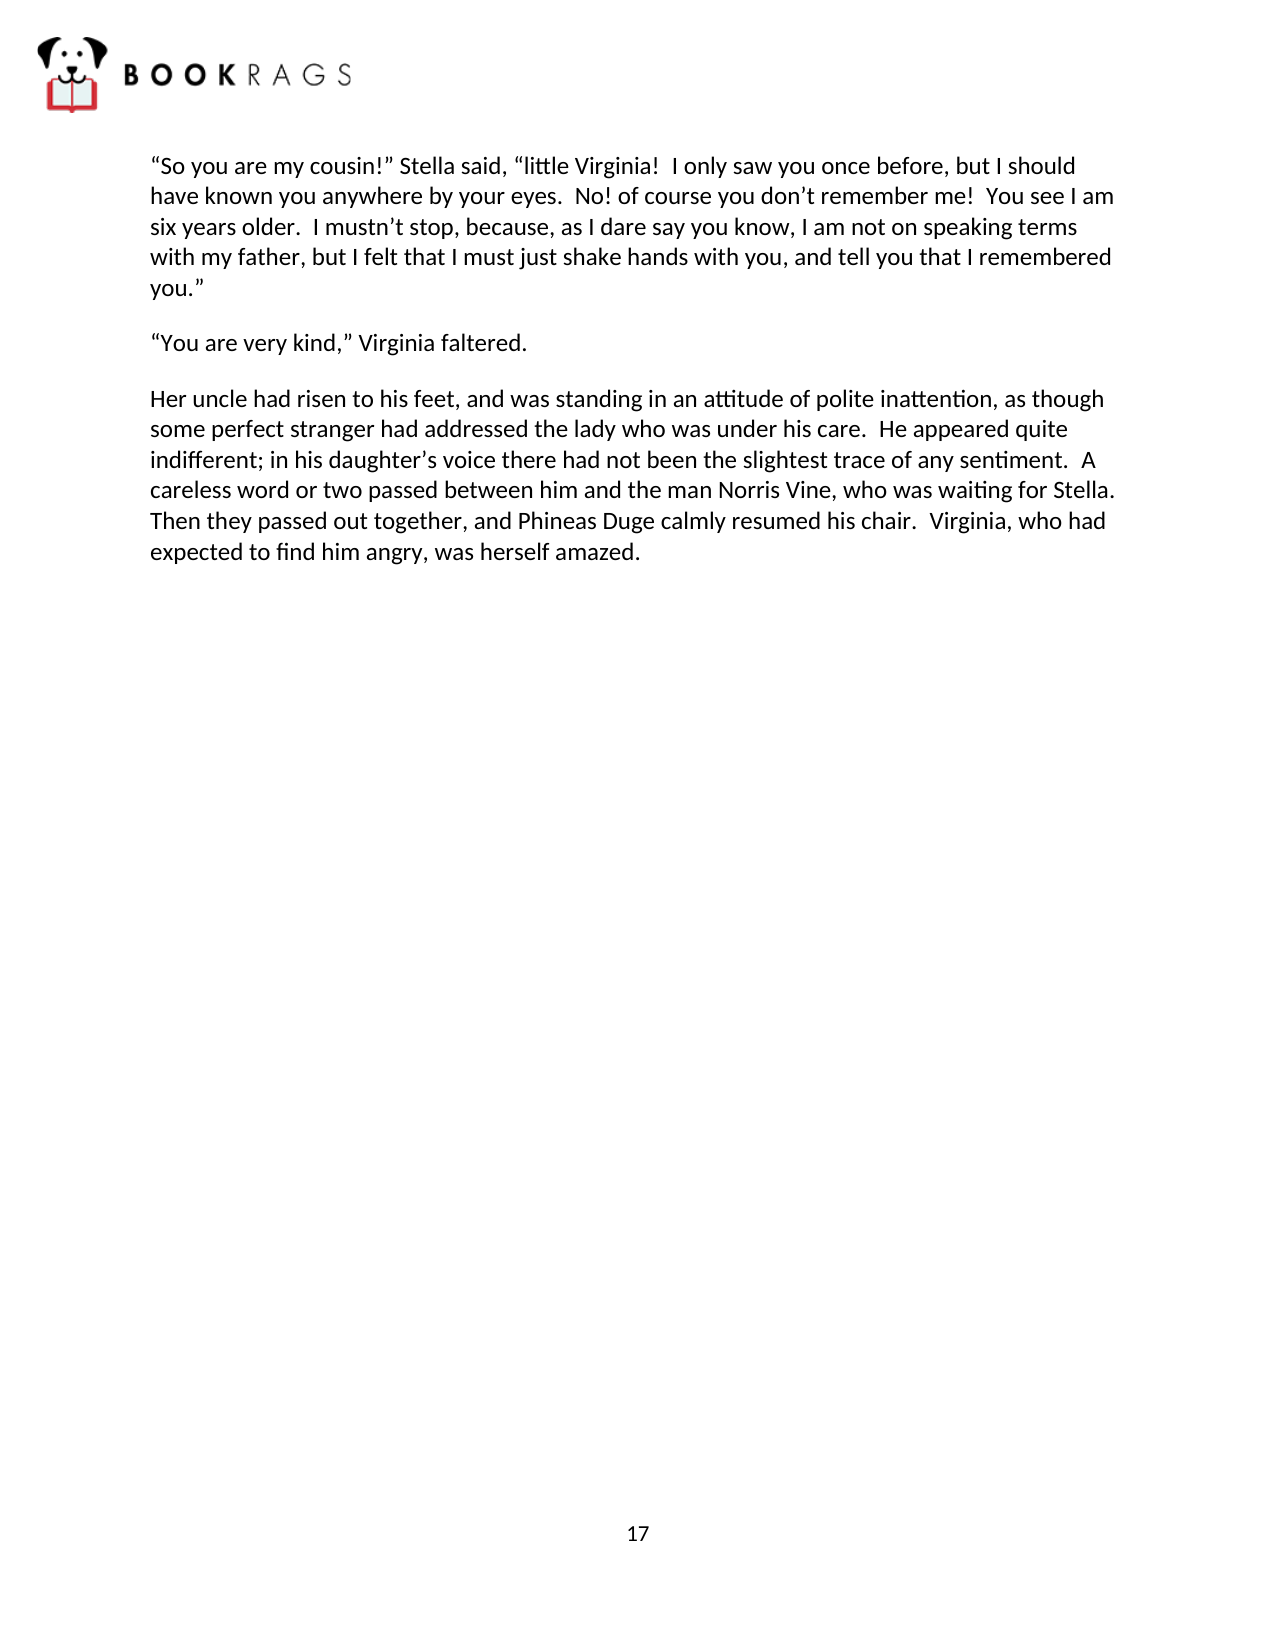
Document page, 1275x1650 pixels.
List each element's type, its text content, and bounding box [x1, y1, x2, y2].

text Her uncle had risen to his feet, and was standing in an attitude of polite inattention, as though some perfect stranger had addressed the lady who was under his care. He appeared quite indifferent; in his daughter’s voice there had not been the slightest trace of any sentiment. A careless word or two passed between him and the man Norris Vine, who was waiting for Stella. Then they passed out together, and Phineas Duge calmly resumed his chair. Virginia, who had expected to find him angry, was herself amazed. [150, 383, 1125, 566]
text “So you are my cousin!” Stella said, “little Virginia! I only saw you once before, but I should have known you anywhere by your eyes. No! of course you don’t remember me! You see I am six years older. I mustn’t stop, because, as I dare say you know, I am not on speaking terms with my father, but I felt that I must just shake hands with you, and tell you that I remembered you.” [150, 150, 1125, 303]
picture [37, 37, 351, 113]
text “You are very kind,” Virginia faltered. [150, 328, 1125, 358]
